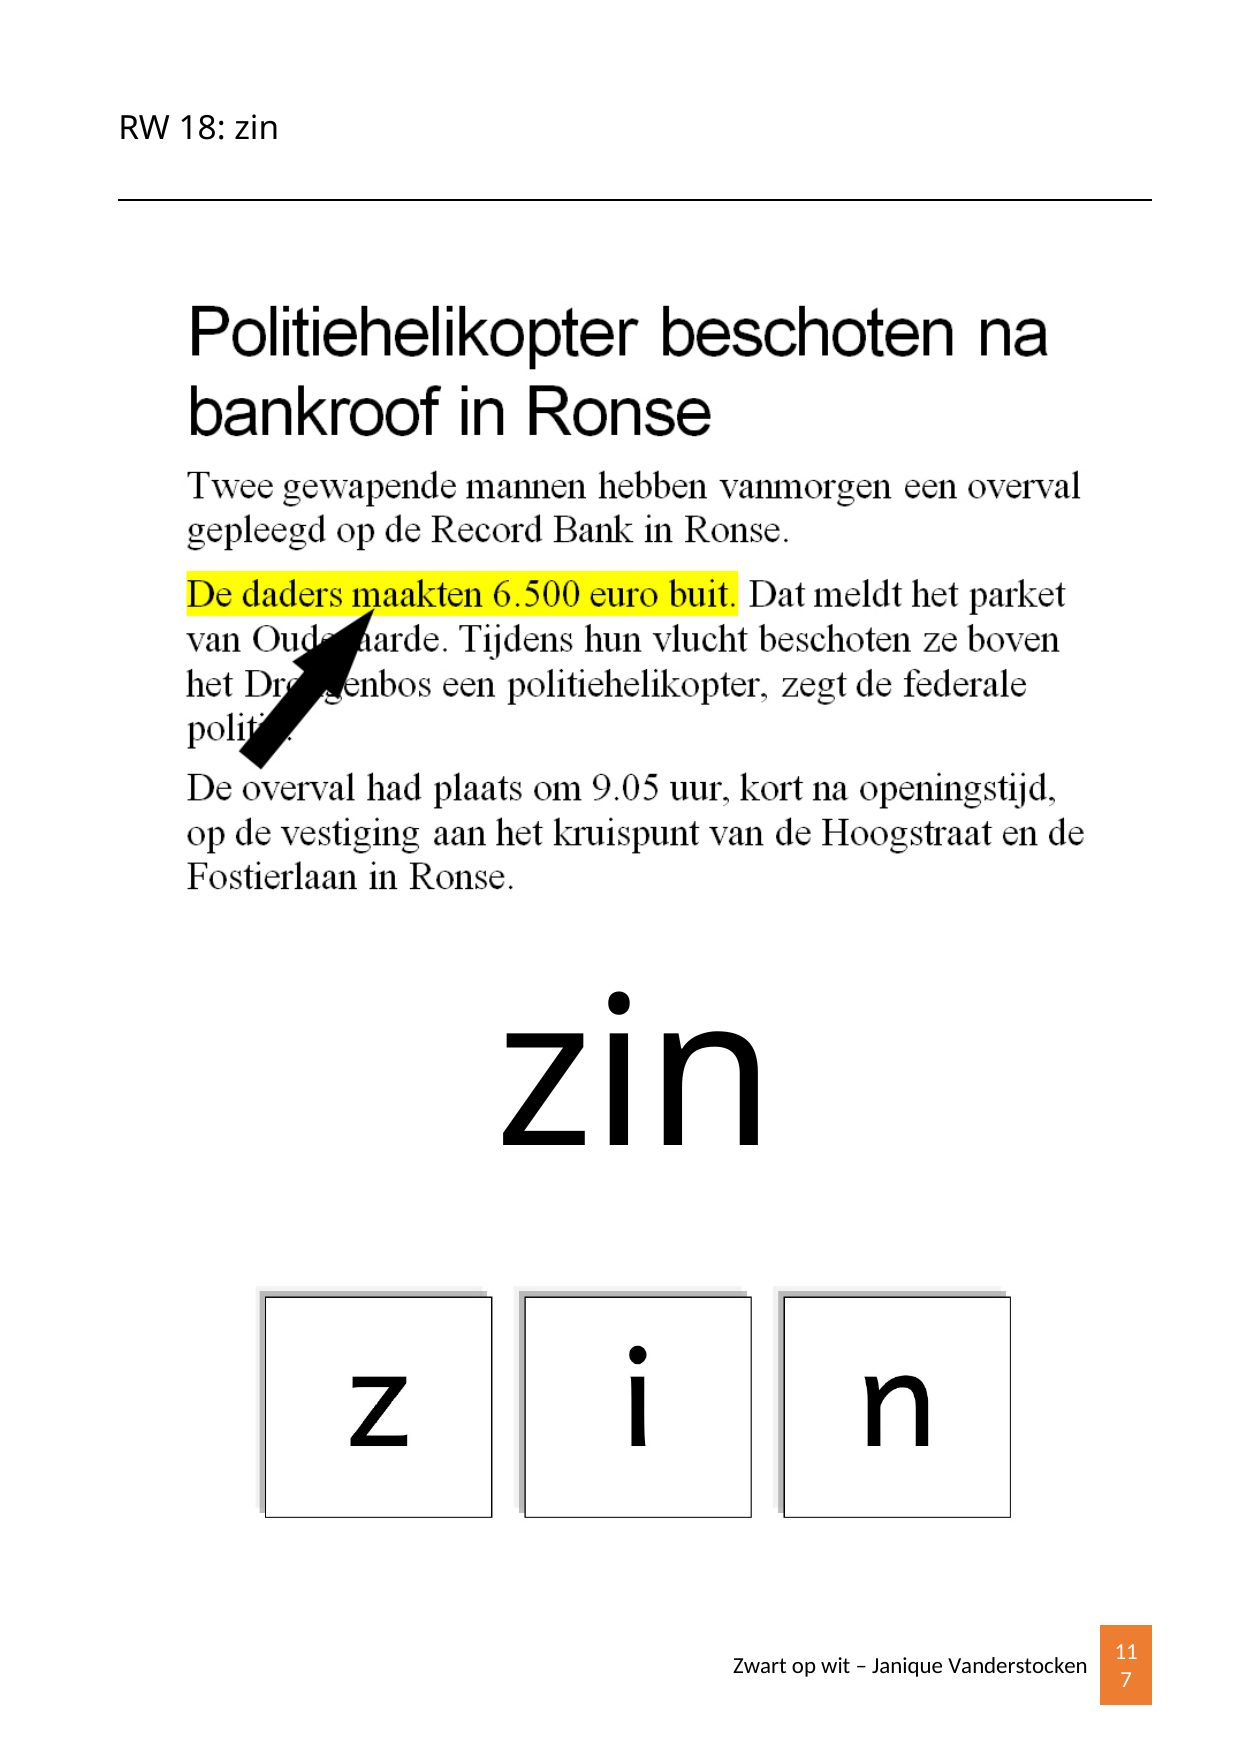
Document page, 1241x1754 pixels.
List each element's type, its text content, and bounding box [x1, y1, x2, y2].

picture [255, 1285, 1015, 1522]
picture [171, 272, 1099, 902]
text zin [118, 922, 1152, 1206]
text RW 18: zin [118, 103, 1152, 149]
